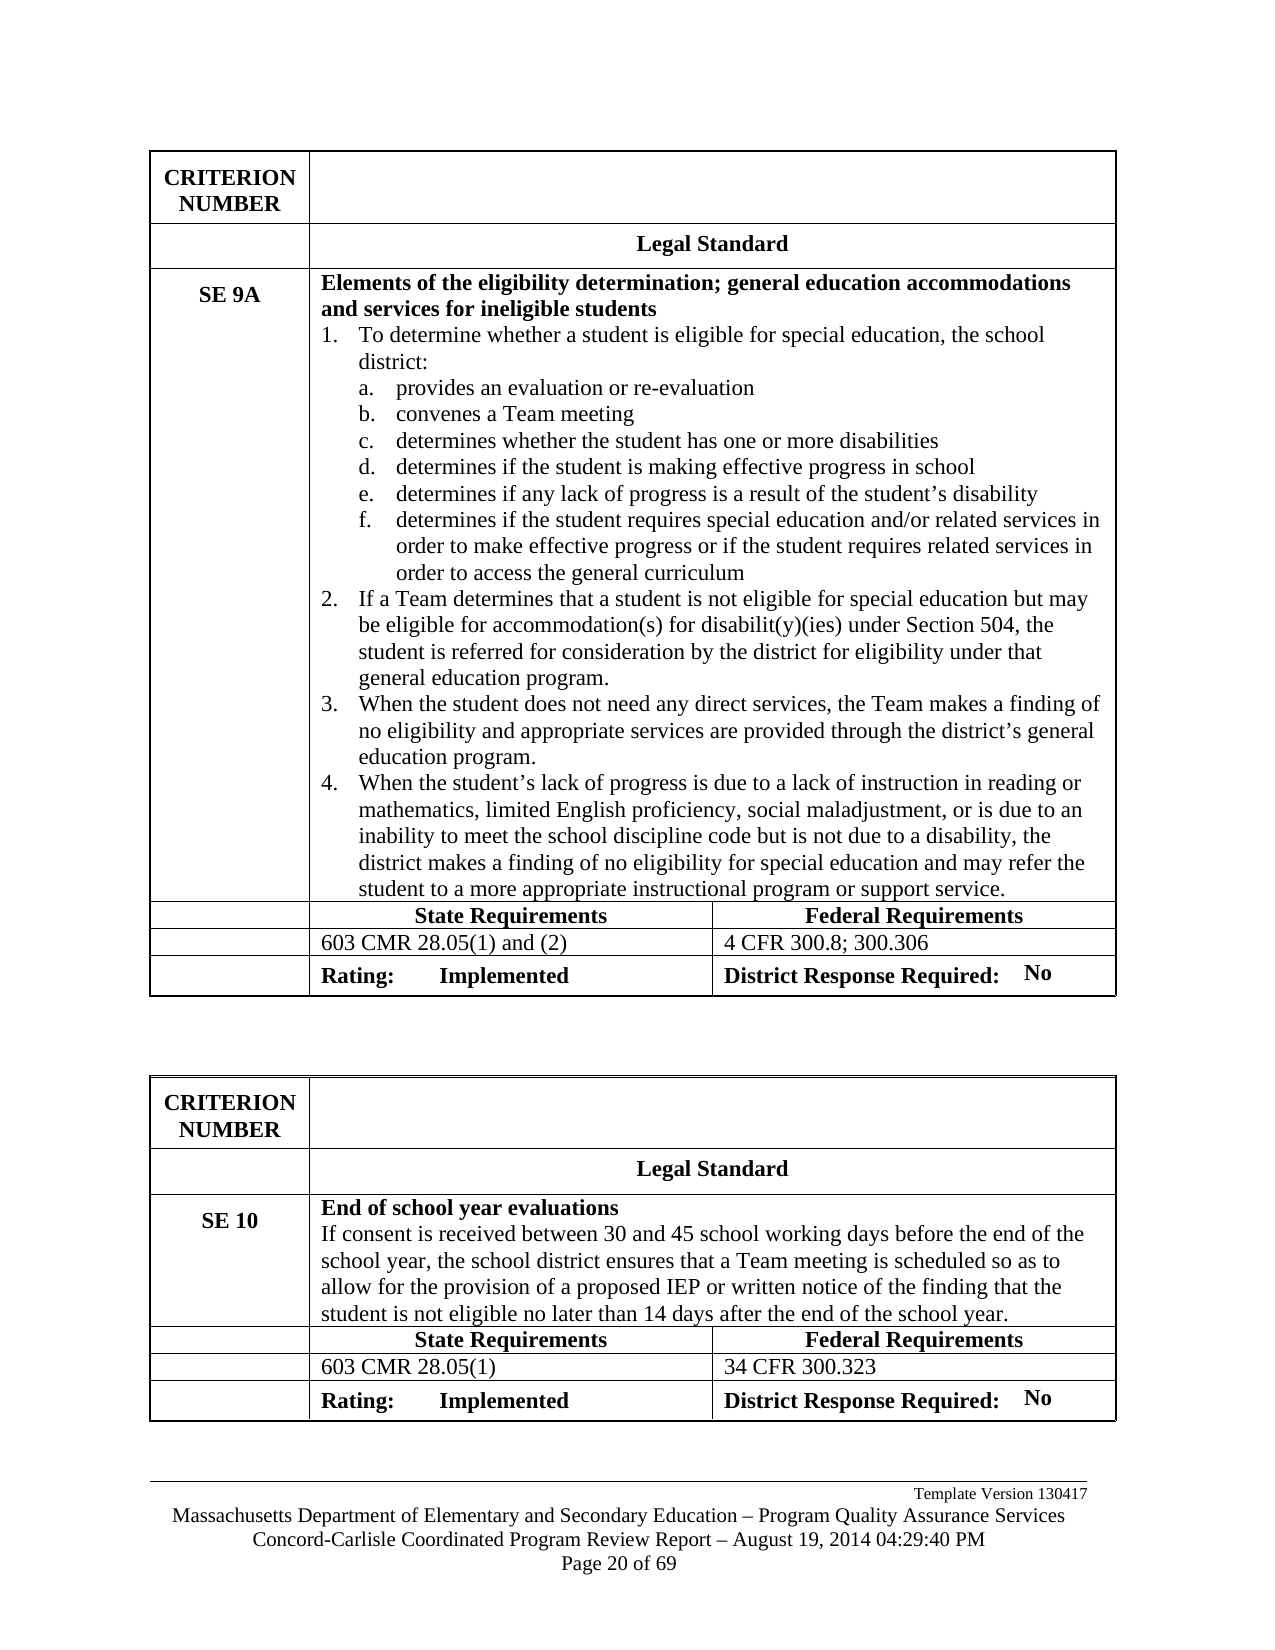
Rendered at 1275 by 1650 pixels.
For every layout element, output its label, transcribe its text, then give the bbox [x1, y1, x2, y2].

table_cell District Response Required: [713, 1381, 1012, 1419]
table_cell Legal Standard [310, 224, 1115, 268]
table_cell 4 CFR 300.8; 300.306 [713, 929, 1115, 955]
table_cell [151, 902, 309, 928]
table_cell District Response Required: [713, 956, 1012, 995]
table_cell Elements of the eligibility determination; general education accommodations and services for ineligible students To determine whether a student is eligible for special education, the school district: provides an evaluation or re-evaluation convenes a Team meeting determines whether the student has one or more disabilities determines if the student is making effective progress in school determines if any lack of progress is a result of the student’s disability determines if the student requires special education and/or related services in order to make effective progress or if the student requires related services in order to access the general curriculum If a Team determines that a student is not eligible for special education but may be eligible for accommodation(s) for disabilit(y)(ies) under Section 504, the student is referred for consideration by the district for eligibility under that general education program. When the student does not need any direct services, the Team makes a finding of no eligibility and appropriate services are provided through the district’s general education program. When the student’s lack of progress is due to a lack of instruction in reading or mathematics, limited English proficiency, social maladjustment, or is due to an inability to meet the school discipline code but is not due to a disability, the district makes a finding of no eligibility for special education and may refer the student to a more appropriate instructional program or support service. [310, 269, 1115, 901]
table_cell No [1013, 956, 1115, 995]
table_cell Implemented [422, 956, 712, 995]
table_cell Rating: [310, 1381, 422, 1419]
table_cell 603 CMR 28.05(1) and (2) [310, 929, 712, 955]
table_header [310, 1078, 1115, 1148]
table_cell SE 10 [151, 1195, 309, 1326]
table_cell Rating: [310, 956, 422, 995]
table_header [310, 152, 1115, 223]
table_cell End of school year evaluations If consent is received between 30 and 45 school working days before the end of the school year, the school district ensures that a Team meeting is scheduled so as to allow for the provision of a proposed IEP or written notice of the finding that the student is not eligible no later than 14 days after the end of the school year. [310, 1195, 1115, 1326]
table_cell 603 CMR 28.05(1) [310, 1354, 712, 1380]
table_cell 34 CFR 300.323 [713, 1354, 1115, 1380]
table_cell [151, 1354, 309, 1380]
table_cell State Requirements [310, 1327, 712, 1353]
table_cell [151, 1381, 309, 1419]
table_header CRITERION NUMBER [151, 1078, 309, 1148]
table_header CRITERION NUMBER [151, 152, 309, 223]
table_cell [151, 929, 309, 955]
table_cell [151, 956, 309, 995]
table_cell Implemented [422, 1381, 712, 1419]
table_cell Federal Requirements [713, 1327, 1115, 1353]
table_cell [151, 1327, 309, 1353]
table_cell Legal Standard [310, 1149, 1115, 1194]
table_cell No [1013, 1381, 1115, 1419]
table_cell SE 9A [151, 269, 309, 901]
table_cell Federal Requirements [713, 902, 1115, 928]
table_cell [151, 224, 309, 268]
table_cell [151, 1149, 309, 1194]
table_cell State Requirements [310, 902, 712, 928]
